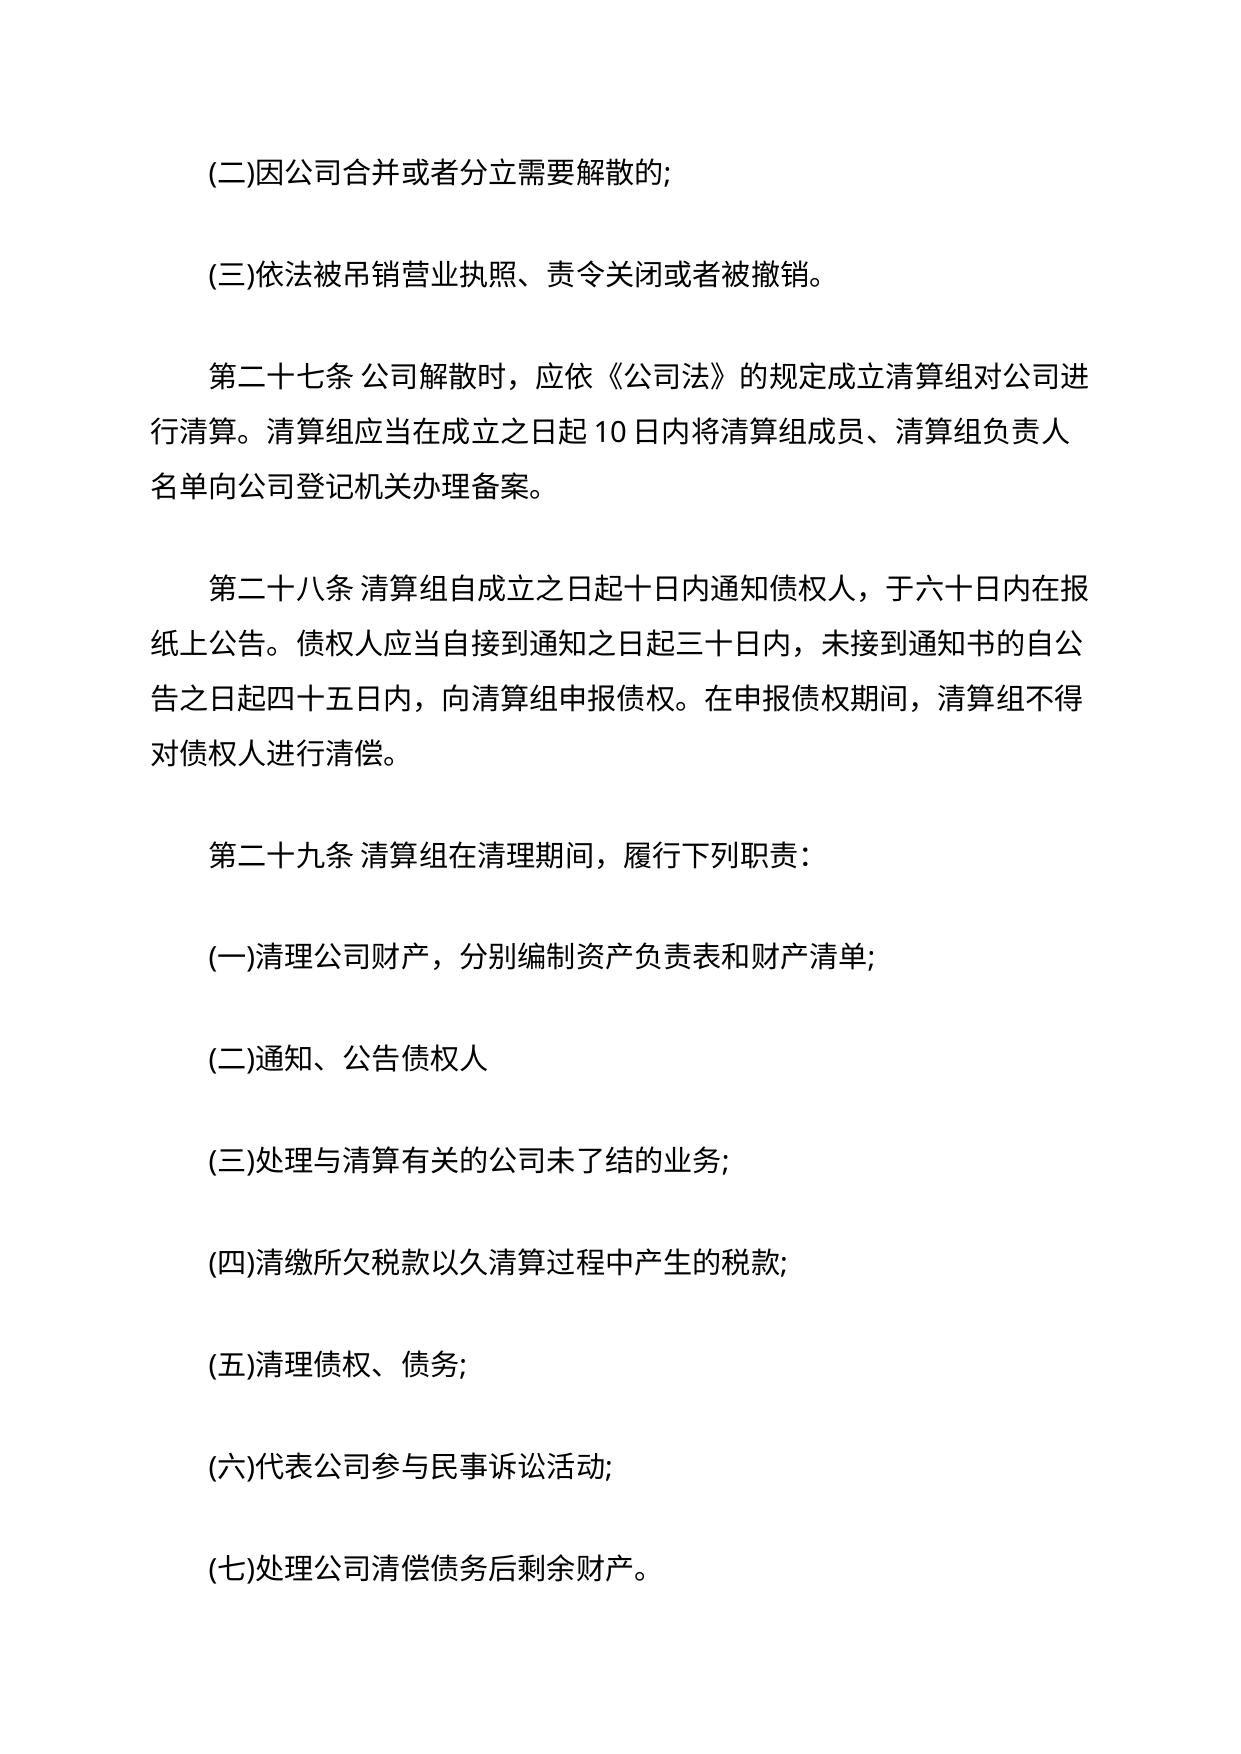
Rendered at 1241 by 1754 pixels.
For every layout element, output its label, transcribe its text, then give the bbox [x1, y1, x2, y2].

text 第二十七条 公司解散时，应依《公司法》的规定成立清算组对公司进行清算。清算组应当在成立之日起10日内将清算组成员、清算组负责人名单向公司登记机关办理备案。 [150, 354, 1090, 506]
text (一)清理公司财产，分别编制资产负责表和财产清单; [150, 934, 1090, 976]
text 第二十八条 清算组自成立之日起十日内通知债权人，于六十日内在报纸上公告。债权人应当自接到通知之日起三十日内，未接到通知书的自公告之日起四十五日内，向清算组申报债权。在申报债权期间，清算组不得对债权人进行清偿。 [150, 566, 1090, 773]
text (四)清缴所欠税款以久清算过程中产生的税款; [150, 1240, 1090, 1282]
text (五)清理债权、债务; [150, 1342, 1090, 1384]
text (三)依法被吊销营业执照、责令关闭或者被撤销。 [150, 252, 1090, 294]
text (二)因公司合并或者分立需要解散的; [150, 150, 1090, 192]
text (三)处理与清算有关的公司未了结的业务; [150, 1138, 1090, 1180]
text (二)通知、公告债权人 [150, 1036, 1090, 1078]
text 第二十九条 清算组在清理期间，履行下列职责： [150, 832, 1090, 874]
text (六)代表公司参与民事诉讼活动; [150, 1444, 1090, 1486]
text (七)处理公司清偿债务后剩余财产。 [150, 1546, 1090, 1588]
